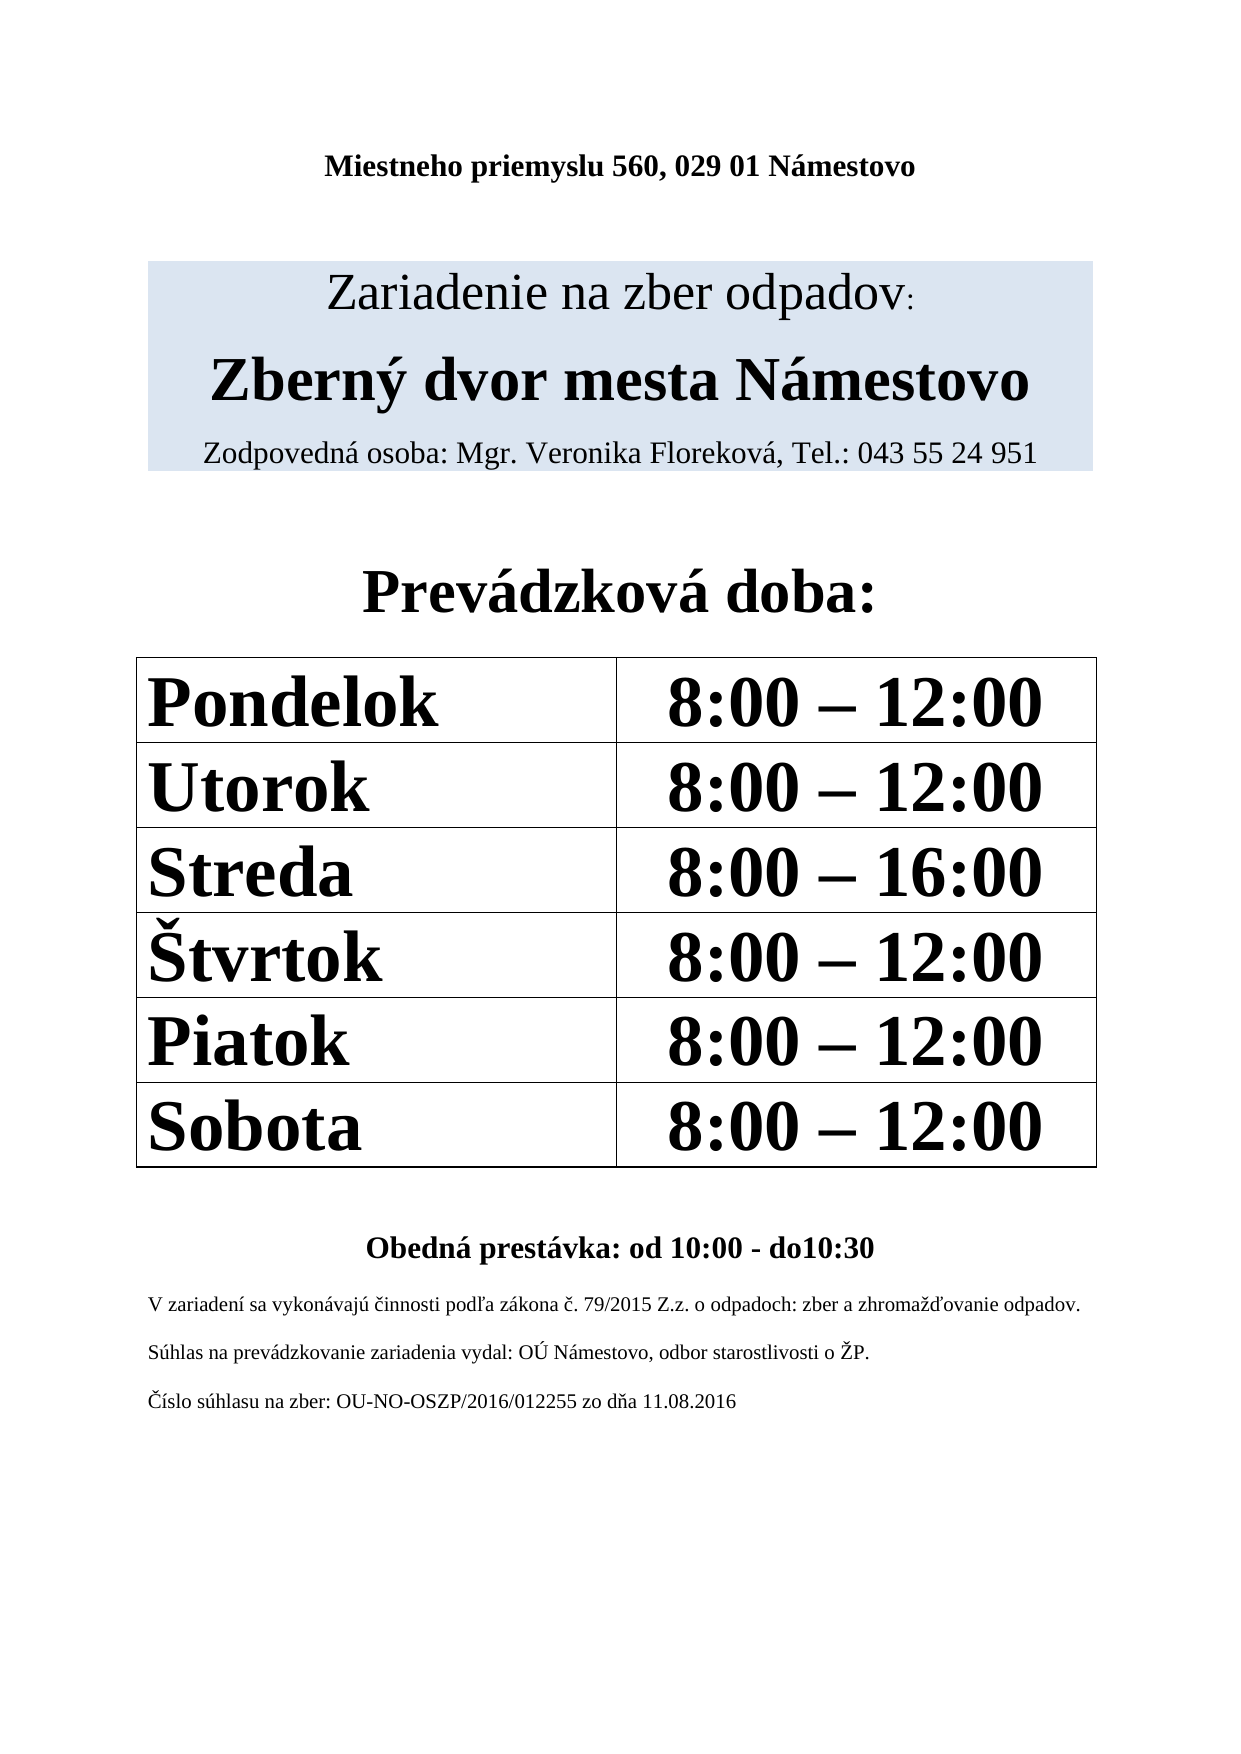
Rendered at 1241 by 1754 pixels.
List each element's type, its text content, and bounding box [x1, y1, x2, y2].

table_header 8:00 – 12:00 [617, 658, 1096, 742]
table_cell Štvrtok [137, 913, 616, 997]
table_cell Piatok [137, 998, 616, 1082]
table_cell 8:00 – 12:00 [617, 1083, 1096, 1166]
table_cell 8:00 – 16:00 [617, 828, 1096, 912]
table_cell 8:00 – 12:00 [617, 998, 1096, 1082]
text Zodpovedná osoba: Mgr. Veronika Floreková, Tel.: 043 55 24 951 [148, 435, 1093, 471]
text Zariadenie na zber odpadov: [148, 261, 1093, 321]
text Číslo súhlasu na zber: OU-NO-OSZP/2016/012255 zo dňa 11.08.2016 [148, 1388, 1093, 1413]
table_cell Sobota [137, 1083, 616, 1166]
text Zberný dvor mesta Námestovo [148, 342, 1093, 414]
table_cell Utorok [137, 743, 616, 827]
text Prevádzková doba: [148, 553, 1093, 626]
table_cell Streda [137, 828, 616, 912]
text Súhlas na prevádzkovanie zariadenia vydal: OÚ Námestovo, odbor starostlivosti o ŽP. [148, 1340, 1093, 1364]
text V zariadení sa vykonávajú činnosti podľa zákona č. 79/2015 Z.z. o odpadoch: zber a zhromažďovanie odpadov. [148, 1292, 1093, 1316]
text Miestneho priemyslu 560, 029 01 Námestovo [148, 148, 1093, 183]
table_header Pondelok [137, 658, 616, 742]
table_cell 8:00 – 12:00 [617, 743, 1096, 827]
table_cell 8:00 – 12:00 [617, 913, 1096, 997]
text Obedná prestávka: od 10:00 - do10:30 [148, 1229, 1093, 1266]
